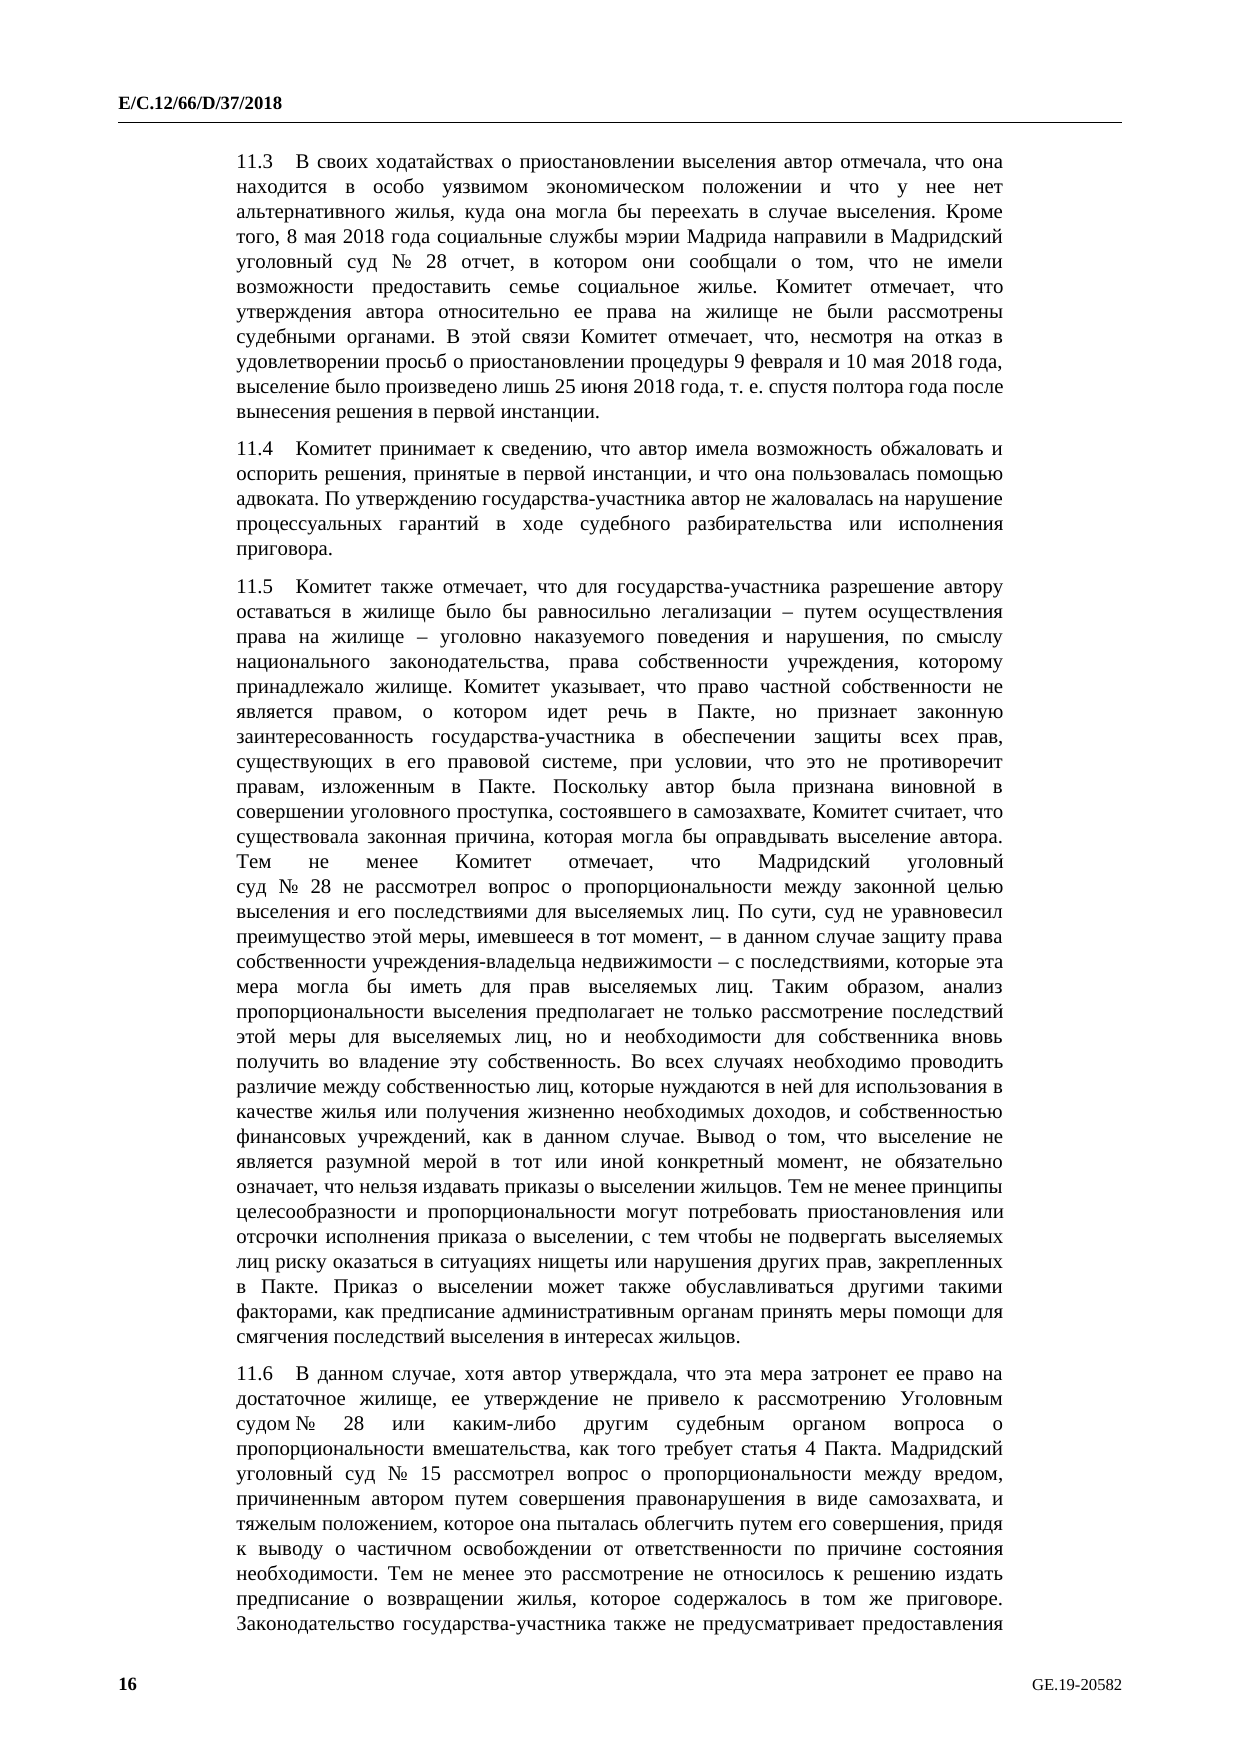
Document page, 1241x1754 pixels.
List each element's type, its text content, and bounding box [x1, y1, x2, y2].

text 11.3 В своих ходатайствах о приостановлении выселения автор отмечала, что она находится в особо уязвимом экономическом положении и что у нее нет альтернативного жилья, куда она могла бы переехать в случае выселения. Кроме того, 8 мая 2018 года социальные службы мэрии Мадрида направили в Мадридский уголовный суд № 28 отчет, в котором они сообщали о том, что не имели возможности предоставить семье социальное жилье. Комитет отмечает, что утверждения автора относительно ее права на жилище не были рассмотрены судебными органами. В этой связи Комитет отмечает, что, несмотря на отказ в удовлетворении просьб о приостановлении процедуры 9 февраля и 10 мая 2018 года, выселение было произведено лишь 25 июня 2018 года, т. е. спустя полтора года после вынесения решения в первой инстанции. [236, 148, 1004, 423]
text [236, 1360, 1004, 1635]
text 11.4 Комитет принимает к сведению, что автор имела возможность обжаловать и оспорить решения, принятые в первой инстанции, и что она пользовалась помощью адвоката. По утверждению государства-участника автор не жаловалась на нарушение процессуальных гарантий в ходе судебного разбирательства или исполнения приговора. [236, 435, 1004, 560]
text 11.5 Комитет также отмечает, что для государства-участника разрешение автору оставаться в жилище было бы равносильно легализации – путем осуществления права на жилище – уголовно наказуемого поведения и нарушения, по смыслу национального законодательства, права собственности учреждения, которому принадлежало жилище. Комитет указывает, что право частной собственности не является правом, о котором идет речь в Пакте, но признает законную заинтересованность государства-участника в обеспечении защиты всех прав, существующих в его правовой системе, при условии, что это не противоречит правам, изложенным в Пакте. Поскольку автор была признана виновной в совершении уголовного проступка, состоявшего в самозахвате, Комитет считает, что существовала законная причина, которая могла бы оправдывать выселение автора. Тем не менее Комитет отмечает, что Мадридский уголовный суд № 28 не рассмотрел вопрос о пропорциональности между законной целью выселения и его последствиями для выселяемых лиц. По сути, суд не уравновесил преимущество этой меры, имевшееся в тот момент, – в данном случае защиту права собственности учреждения-владельца недвижимости – с последствиями, которые эта мера могла бы иметь для прав выселяемых лиц. Таким образом, анализ пропорциональности выселения предполагает не только рассмотрение последствий этой меры для выселяемых лиц, но и необходимости для собственника вновь получить во владение эту собственность. Во всех случаях необходимо проводить различие между собственностью лиц, которые нуждаются в ней для использования в качестве жилья или получения жизненно необходимых доходов, и собственностью финансовых учреждений, как в данном случае. Вывод о том, что выселение не является разумной мерой в тот или иной конкретный момент, не обязательно означает, что нельзя издавать приказы о выселении жильцов. Тем не менее принципы целесообразности и пропорциональности могут потребовать приостановления или отсрочки исполнения приказа о выселении, с тем чтобы не подвергать выселяемых лиц риску оказаться в ситуациях нищеты или нарушения других прав, закрепленных в Пакте. Приказ о выселении может также обуславливаться другими такими факторами, как предписание административным органам принять меры помощи для смягчения последствий выселения в интересах жильцов. [236, 573, 1004, 1348]
